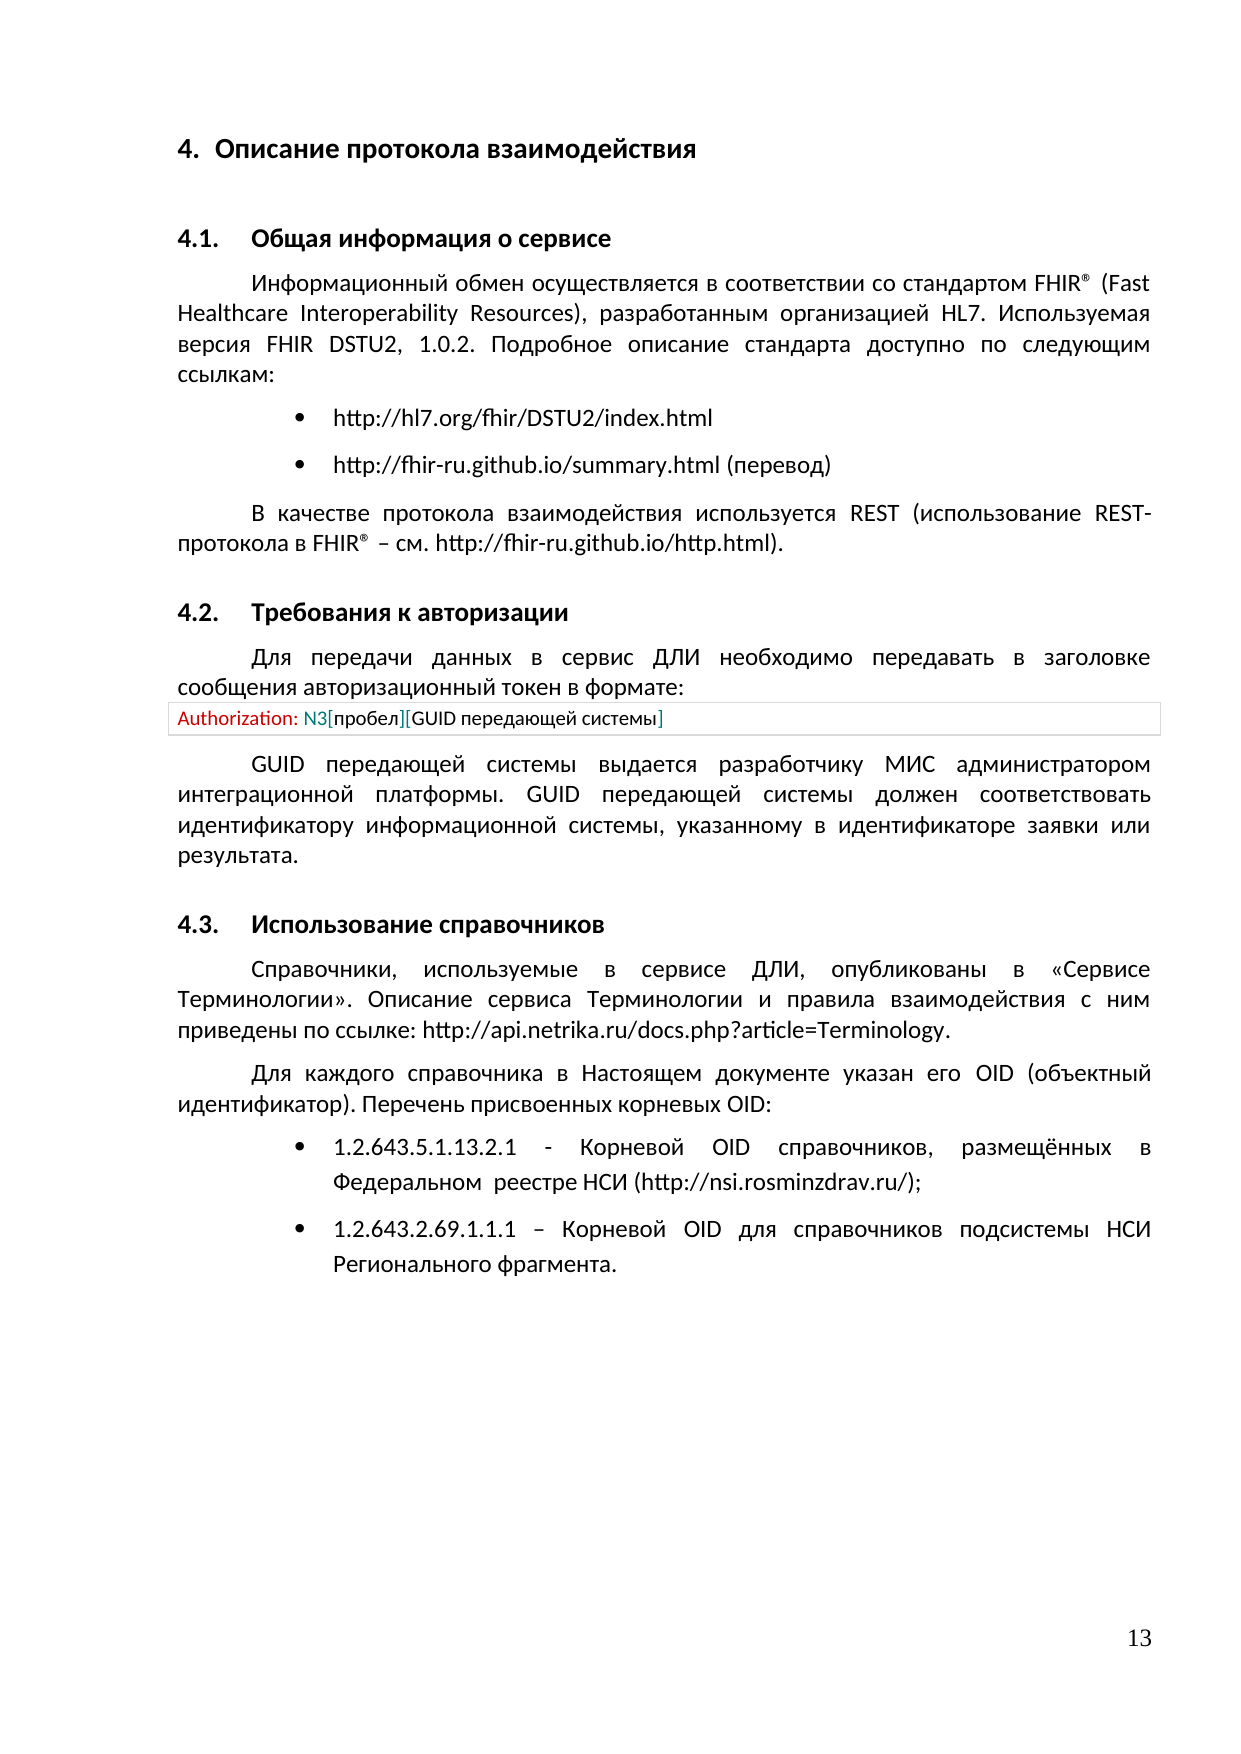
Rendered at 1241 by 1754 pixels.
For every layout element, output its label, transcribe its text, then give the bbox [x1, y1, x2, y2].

text Для каждого справочника в Настоящем документе указан его OID (объектный идентификатор). Перечень присвоенных корневых OID: [177, 1057, 1152, 1118]
text Общая информация о сервисе [177, 222, 1152, 254]
text Authorization: N3[пробел][GUID передающей системы] [169, 703, 1160, 734]
text Описание протокола взаимодействия [177, 131, 1152, 166]
text В качестве протокола взаимодействия используется REST (использование REST-протокола в FHIR® – см. http://fhir-ru.github.io/http.html). [177, 497, 1152, 558]
text http://hl7.org/fhir/DSTU2/index.html [295, 402, 1152, 432]
text 1.2.643.2.69.1.1.1 – Корневой OID для справочников подсистемы НСИ Регионального фрагмента. [295, 1213, 1152, 1279]
text Использование справочников [177, 908, 1152, 941]
text Справочники, используемые в сервисе ДЛИ, опубликованы в «Сервисе Терминологии». Описание сервиса Терминологии и правила взаимодействия с ним приведены по ссылке: http://api.netrika.ru/docs.php?article=Terminology. [177, 953, 1152, 1045]
text 1.2.643.5.1.13.2.1 - Корневой OID справочников, размещённых в Федеральном реестре НСИ (http://nsi.rosminzdrav.ru/); [295, 1131, 1152, 1196]
text Требования к авторизации [177, 595, 1152, 628]
text GUID передающей системы выдается разработчику МИС администратором интеграционной платформы. GUID передающей системы должен соответствовать идентификатору информационной системы, указанному в идентификаторе заявки или результата. [177, 748, 1152, 870]
text http://fhir-ru.github.io/summary.html (перевод) [295, 449, 1152, 480]
text Для передачи данных в сервис ДЛИ необходимо передавать в заголовке сообщения авторизационный токен в формате: [177, 641, 1152, 702]
text Информационный обмен осуществляется в соответствии со стандартом FHIR® (Fast Healthcare Interoperability Resources), разработанным организацией HL7. Используемая версия FHIR DSTU2, 1.0.2. Подробное описание стандарта доступно по следующим ссылкам: [177, 267, 1152, 389]
